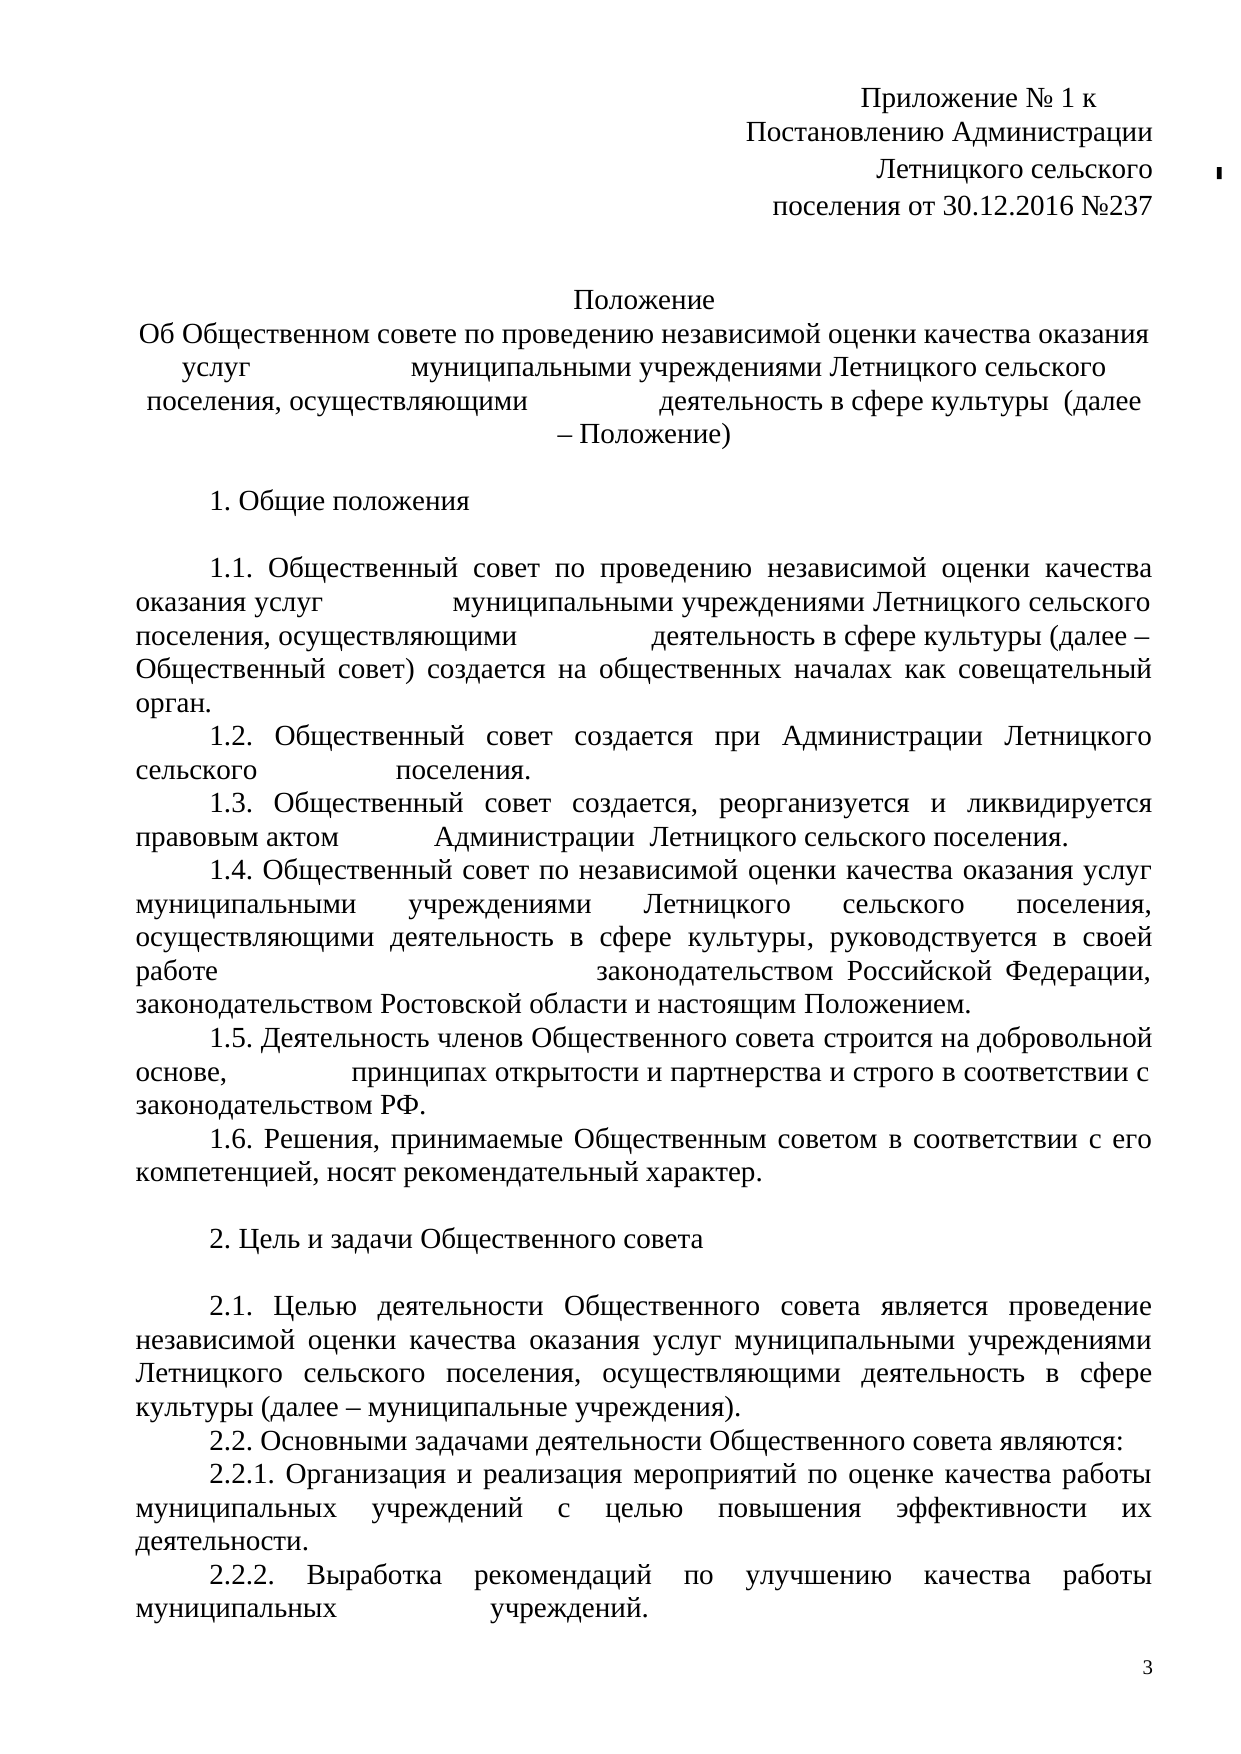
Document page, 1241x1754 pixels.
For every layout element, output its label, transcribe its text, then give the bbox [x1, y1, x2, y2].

text 1.1. Общественный совет по проведению независимой оценки качества оказания услуг муниципальными учреждениями Летницкого сельского поселения, осуществляющими деятельность в сфере культуры (далее – Общественный совет) создается на общественных началах как совещательный орган. [135, 551, 1153, 718]
text 2.2.2. Выработка рекомендаций по улучшению качества работы муниципальных учреждений. [135, 1557, 1153, 1624]
text 2.2.1. Организация и реализация мероприятий по оценке качества работы муниципальных учреждений с целью повышения эффективности их деятельности. [135, 1456, 1153, 1557]
text 2. Цель и задачи Общественного совета [135, 1221, 1153, 1255]
text 1.4. Общественный совет по независимой оценки качества оказания услуг муниципальными учреждениями Летницкого сельского поселения, осуществляющими деятельность в сфере культуры, руководствуется в своей работе законодательством Российской Федерации, законодательством Ростовской области и настоящим Положением. [135, 852, 1153, 1020]
text 2.1. Целью деятельности Общественного совета является проведение независимой оценки качества оказания услуг муниципальными учреждениями Летницкого сельского поселения, осуществляющими деятельность в сфере культуры (далее – муниципальные учреждения). [135, 1288, 1153, 1423]
text Положение [135, 282, 1153, 316]
text Приложение № 1 к [135, 82, 1096, 114]
text 1.2. Общественный совет создается при Администрации Летницкого сельского поселения. [135, 718, 1153, 785]
text 1.6. Решения, принимаемые Общественным советом в соответствии с его компетенцией, носят рекомендательный характер. [135, 1121, 1153, 1188]
text Постановлению Администрации Летницкого сельского поселения от 30.12.2016 №237 [741, 114, 1153, 221]
text Об Общественном совете по проведению независимой оценки качества оказания услуг муниципальными учреждениями Летницкого сельского поселения, осуществляющими деятельность в сфере культуры (далее – Положение) [135, 316, 1153, 450]
text 1.5. Деятельность членов Общественного совета строится на добровольной основе, принципах открытости и партнерства и строго в соответствии с законодательством РФ. [135, 1020, 1153, 1121]
text 1. Общие положения [135, 483, 1153, 517]
text 2.2. Основными задачами деятельности Общественного совета являются: [135, 1423, 1153, 1456]
text 1.3. Общественный совет создается, реорганизуется и ликвидируется правовым актом Администрации Летницкого сельского поселения. [135, 785, 1153, 852]
